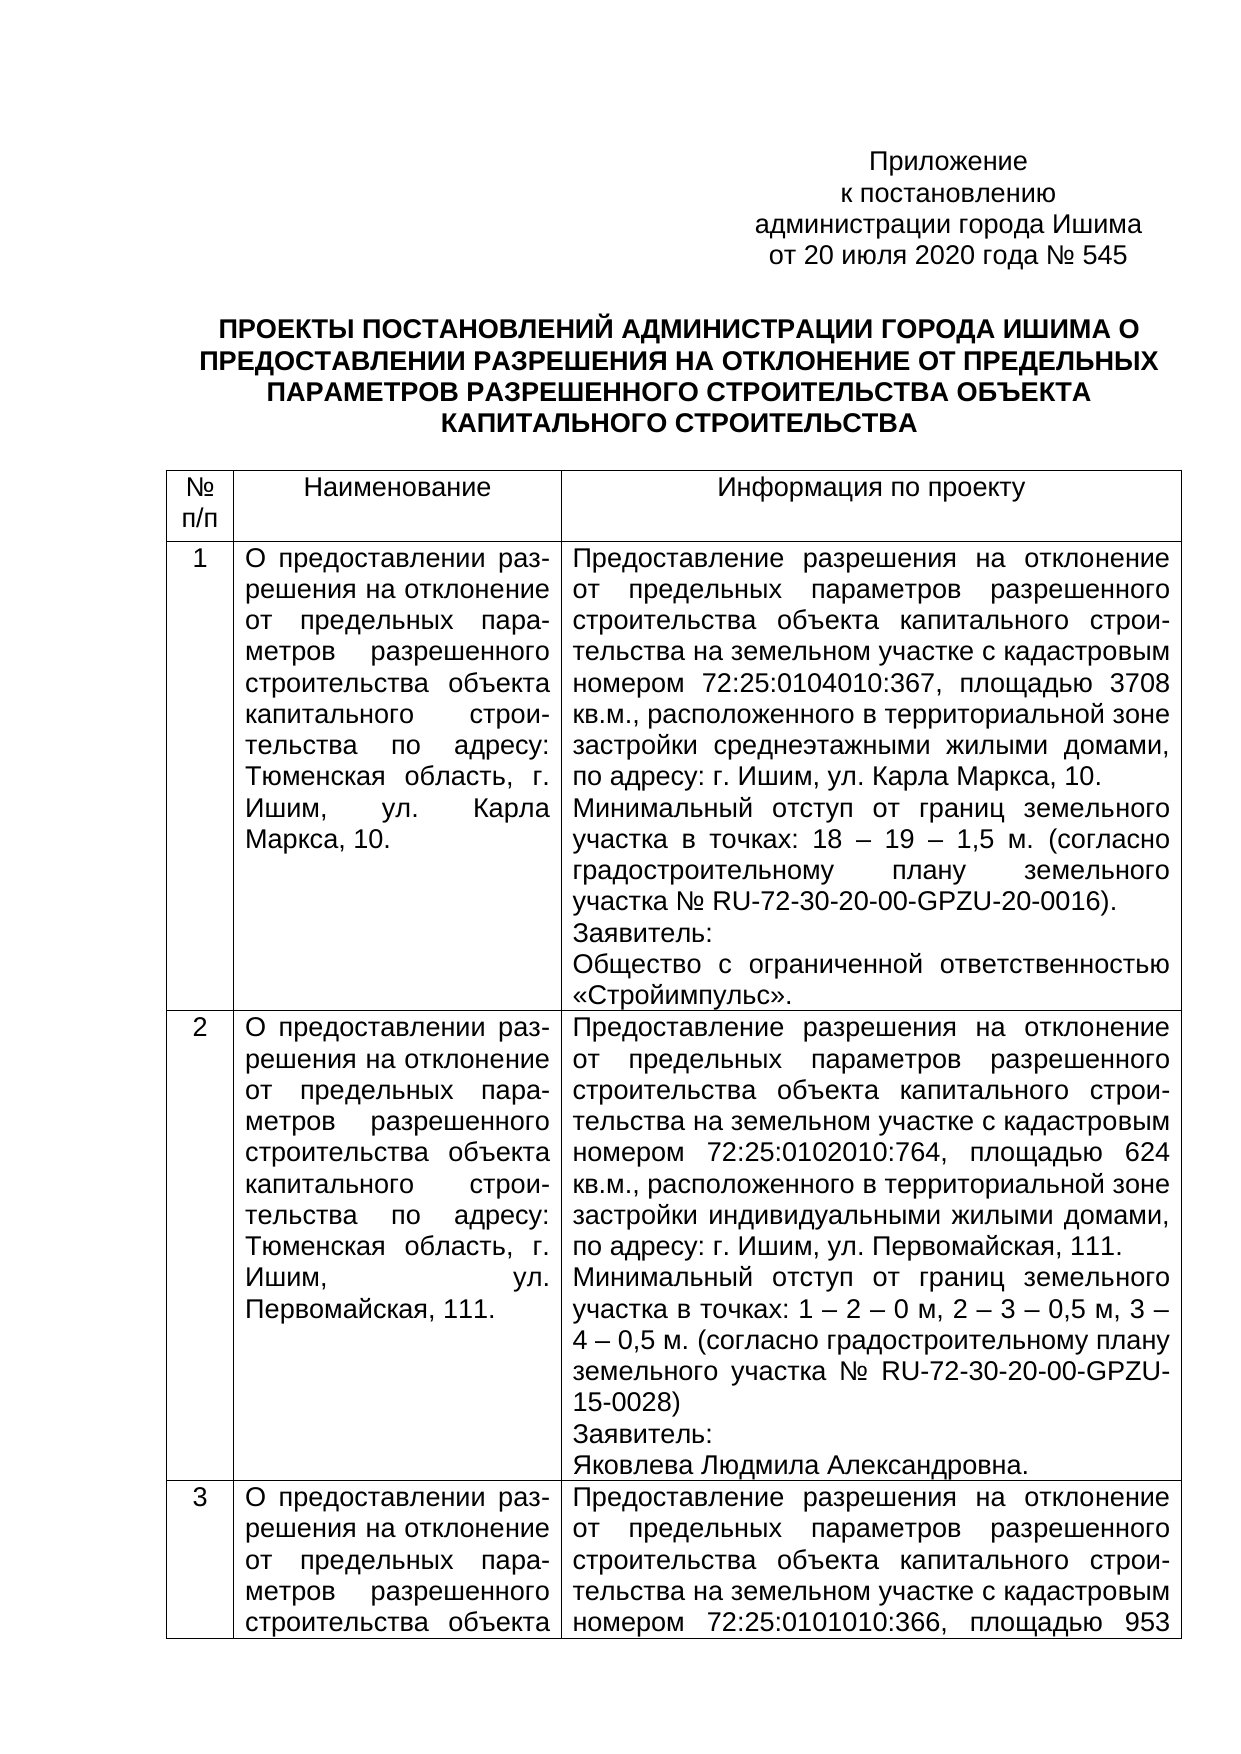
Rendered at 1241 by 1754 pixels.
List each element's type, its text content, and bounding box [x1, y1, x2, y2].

title ПРОЕКТЫ ПОСТАНОВЛЕНИЙ АДМИНИСТРАЦИИ ГОРОДА ИШИМА О [177, 313, 1181, 344]
table_cell 1 [167, 542, 233, 1010]
table_cell Предоставление разрешения на отклонение от предельных параметров разрешенного строительства объекта капитального строительства на земельном участке с кадастровым номером 72:25:0102010:764, площадью 624 кв.м., расположенного в территориальной зоне застройки индивидуальными жилыми домами, по адресу: г. Ишим, ул. Первомайская, 111. Минимальный отступ от границ земельного участка в точках: 1 – 2 – 0 м, 2 – 3 – 0,5 м, 3 – 4 – 0,5 м. (согласно градостроительному плану земельного участка № RU-72-30-20-00-GPZU-15-0028) Заявитель: Яковлева Людмила Александровна. [562, 1011, 1181, 1480]
table_header Наименование [234, 471, 561, 541]
table_header Информация по проекту [562, 471, 1181, 541]
table_cell 2 [167, 1011, 233, 1480]
table_cell О предоставлении разрешения на отклонение от предельных параметров разрешенного строительства объекта капитального строительства по адресу: Тюменская область, г. Ишим, ул. Карла Маркса, 10. [234, 542, 561, 1010]
table_cell О предоставлении разрешения на отклонение от предельных параметров разрешенного строительства объекта капитального строительства по адресу: Тюменская область, г. Ишим, ул. Первомайская, 111. [234, 1011, 561, 1480]
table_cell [234, 1481, 561, 1637]
table_cell Предоставление разрешения на отклонение от предельных параметров разрешенного строительства объекта капитального строительства на земельном участке с кадастровым номером 72:25:0104010:367, площадью 3708 кв.м., расположенного в территориальной зоне застройки среднеэтажными жилыми домами, по адресу: г. Ишим, ул. Карла Маркса, 10. Минимальный отступ от границ земельного участка в точках: 18 – 19 – 1,5 м. (согласно градостроительному плану земельного участка № RU-72-30-20-00-GPZU-20-0016). Заявитель: Общество с ограниченной ответственностью «Стройимпульс». [562, 542, 1181, 1010]
title ПРЕДОСТАВЛЕНИИ РАЗРЕШЕНИЯ НА ОТКЛОНЕНИЕ ОТ ПРЕДЕЛЬНЫХ ПАРАМЕТРОВ РАЗРЕШЕННОГО СТРОИТЕЛЬСТВА ОБЪЕКТА КАПИТАЛЬНОГО СТРОИТЕЛЬСТВА [177, 344, 1181, 438]
table_header Приложение к постановлению администрации города Ишима от 20 июля 2020 года № 545 [734, 145, 1162, 302]
table_header № п/п [167, 471, 233, 541]
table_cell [562, 1481, 1181, 1637]
table_cell 3 [167, 1481, 233, 1637]
